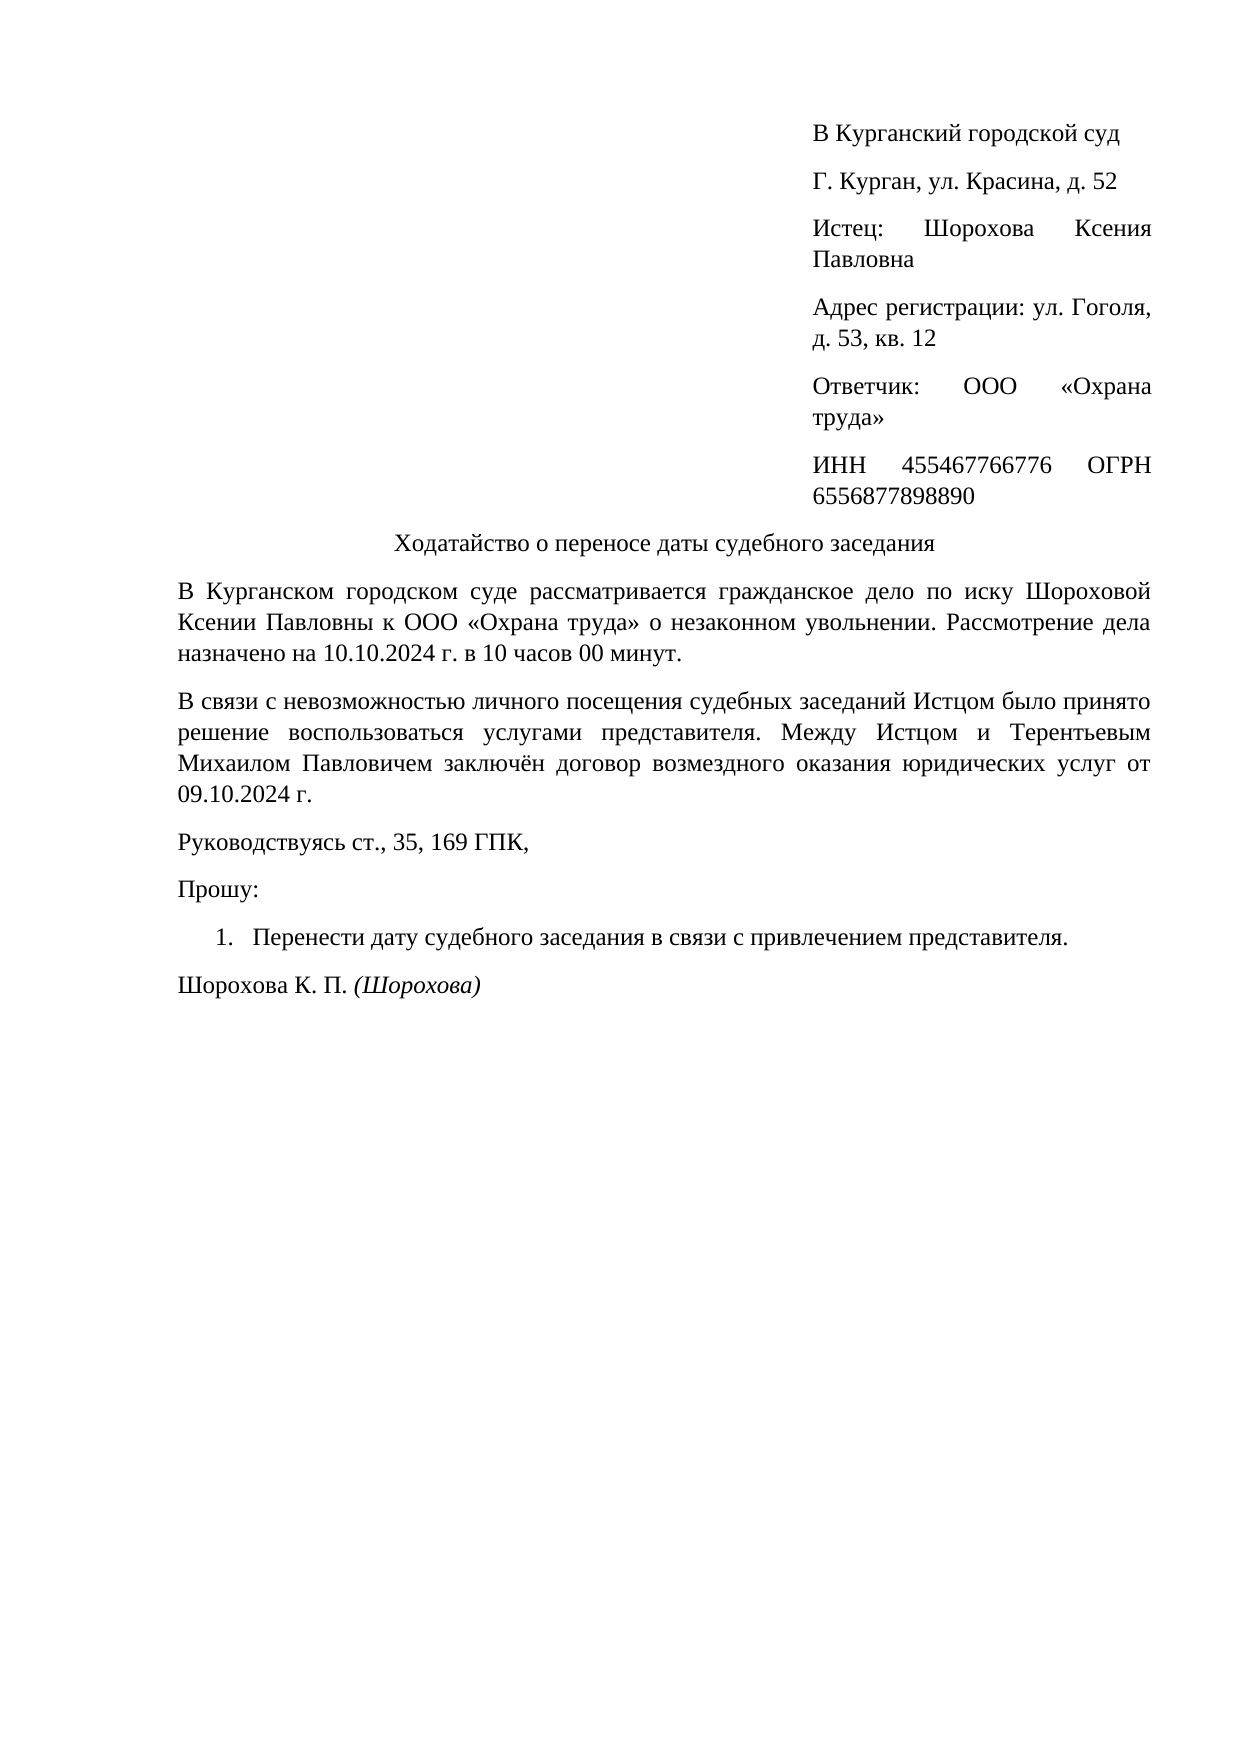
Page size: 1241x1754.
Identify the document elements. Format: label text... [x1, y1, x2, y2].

text В Курганском городском суде рассматривается гражданское дело по иску Шороховой Ксении Павловны к ООО «Охрана труда» о незаконном увольнении. Рассмотрение дела назначено на 10.10.2024 г. в 10 часов 00 минут. [177, 576, 1152, 667]
text Г. Курган, ул. Красина, д. 52 [812, 166, 1152, 194]
text Ответчик: ООО «Охрана труда» [812, 371, 1152, 431]
text Руководствуясь ст., 35, 169 ГПК, [177, 827, 1152, 856]
text Ходатайство о переносе даты судебного заседания [177, 528, 1152, 557]
text В связи с невозможностью личного посещения судебных заседаний Истцом было принято решение воспользоваться услугами представителя. Между Истцом и Терентьевым Михаилом Павловичем заключён договор возмездного оказания юридических услуг от 09.10.2024 г. [177, 686, 1152, 808]
text Адрес регистрации: ул. Гоголя, д. 53, кв. 12 [812, 292, 1152, 352]
text В Курганский городской суд [812, 118, 1152, 147]
text Шорохова К. П. (Шорохова) [177, 970, 1152, 999]
text Прошу: [177, 874, 1152, 903]
text Истец: Шорохова Ксения Павловна [812, 213, 1152, 273]
list Перенести дату судебного заседания в связи с привлечением представителя. [215, 922, 1152, 951]
text ИНН 455467766776 ОГРН 6556877898890 [812, 450, 1152, 509]
